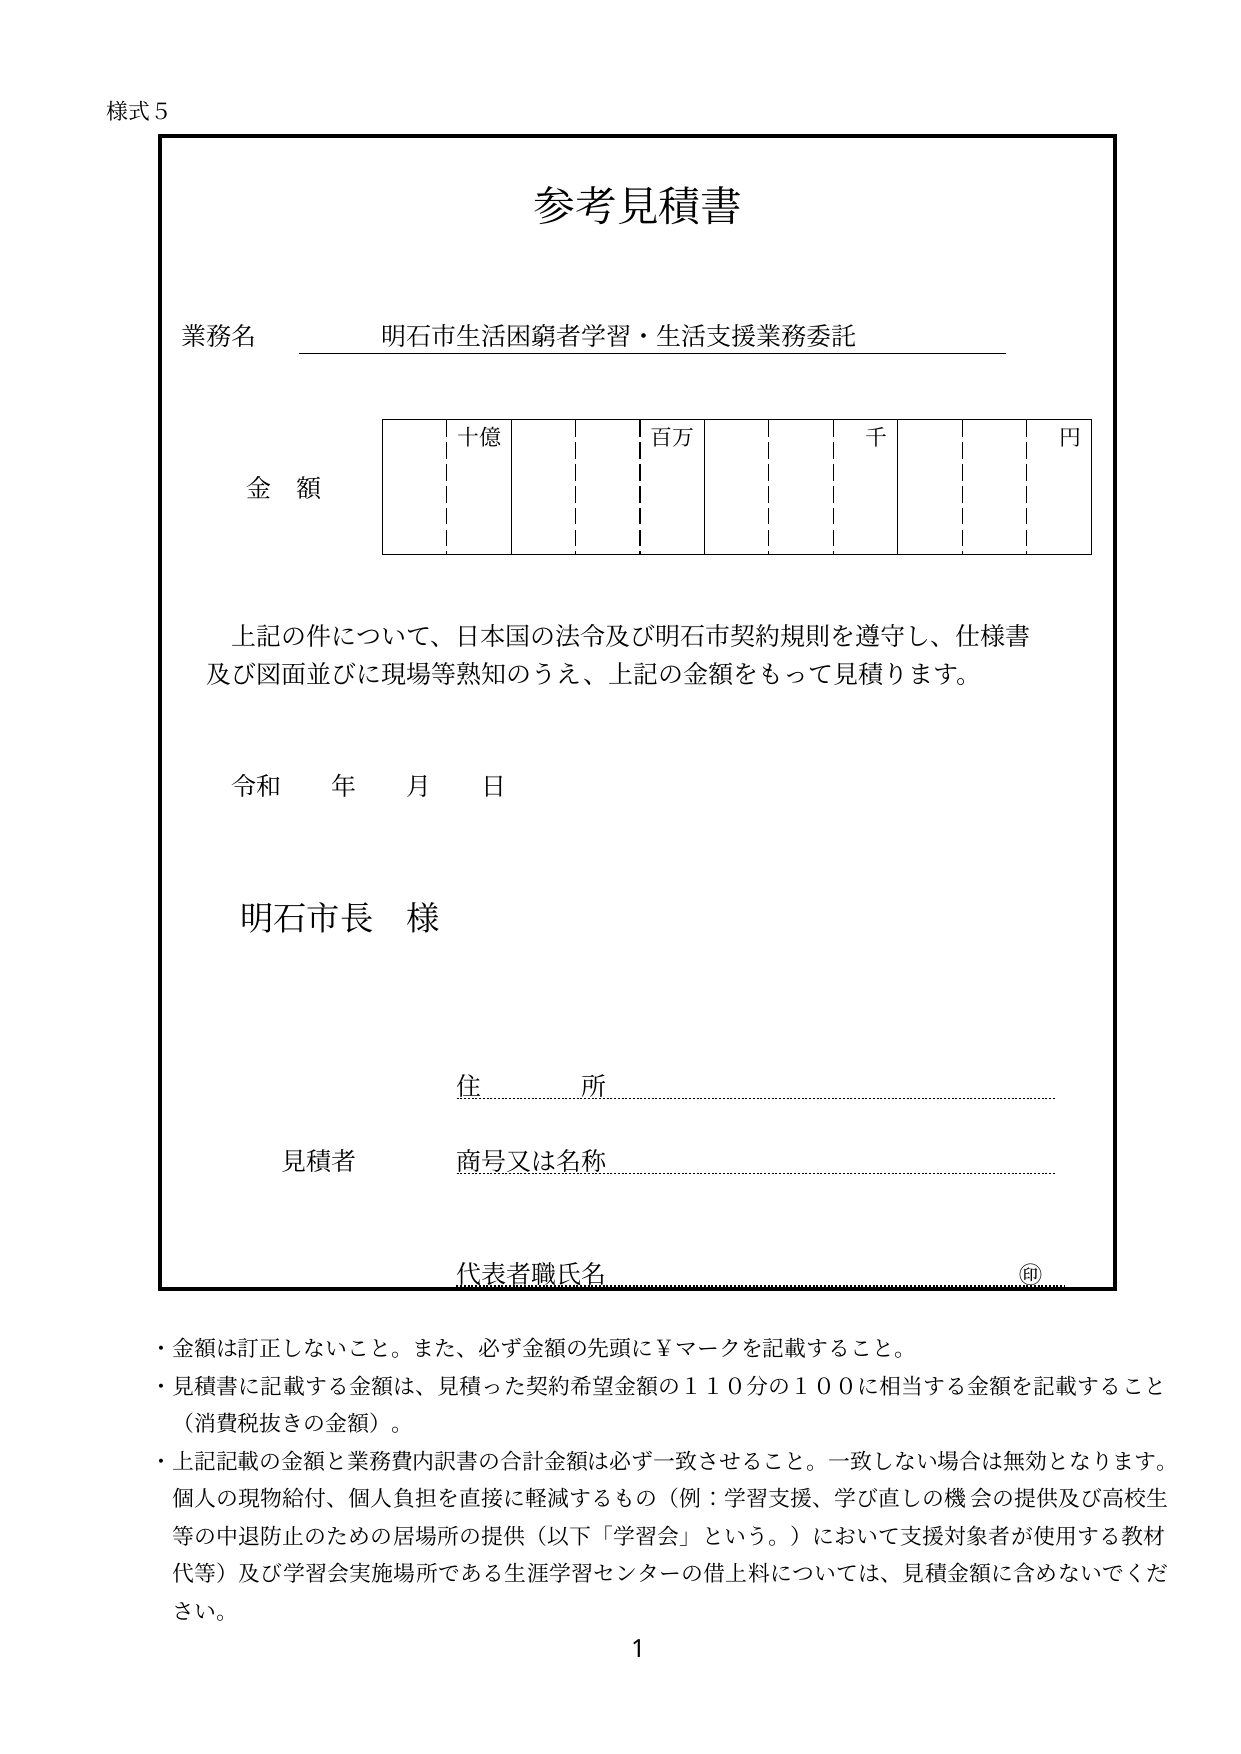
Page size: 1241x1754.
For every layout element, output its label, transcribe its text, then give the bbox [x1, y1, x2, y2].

text 見積者 商号又は名称 [106, 1141, 1169, 1178]
text 業務名 明石市生活困窮者学習・生活支援業務委託 [106, 316, 1169, 353]
text 代表者職氏名 ㊞ [106, 1253, 1169, 1291]
table_header 千 [833, 420, 897, 554]
text 様式５ [106, 91, 1169, 128]
table_header 百万 [640, 420, 704, 554]
text ・見積書に記載する金額は、見積った契約希望金額の１１０分の１００に相当する金額を記載すること（消費税抜きの金額）。 [150, 1366, 1169, 1441]
table_header [962, 420, 1027, 554]
text 上記の件について、日本国の法令及び明石市契約規則を遵守し、仕様書 [106, 616, 1169, 653]
table_header [705, 420, 769, 554]
text 及び図面並びに現場等熟知のうえ、上記の金額をもって見積ります。 [106, 653, 1169, 691]
text ・金額は訂正しないこと。また、必ず金額の先頭に￥マークを記載すること。 [106, 1328, 1169, 1366]
table_header [383, 420, 447, 554]
table_header 金 額 [185, 419, 382, 554]
text 個人の現物給付、個人負担を直接に軽減するもの（例：学習支援、学び直しの機会の提供及び高校生等の中退防止のための居場所の提供（以下「学習会」という。）において支援対象者が使用する教材代等）及び学習会実施場所である生涯学習センターの借上料については、見積金額に含めないでください。 [172, 1478, 1169, 1628]
table_header [512, 420, 576, 554]
text 令和 年 月 日 [106, 766, 1169, 803]
text 住 所 [106, 1066, 1169, 1103]
table_header [576, 420, 640, 554]
text ・上記記載の金額と業務費内訳書の合計金額は必ず一致させること。一致しない場合は無効となります。 [150, 1441, 1169, 1478]
table_header 円 [1027, 420, 1091, 554]
table_header [898, 420, 962, 554]
text 参考見積書 [106, 166, 1169, 241]
table_header 十億 [447, 420, 511, 554]
table_header [769, 420, 833, 554]
text 明石市長 様 [106, 878, 1169, 953]
